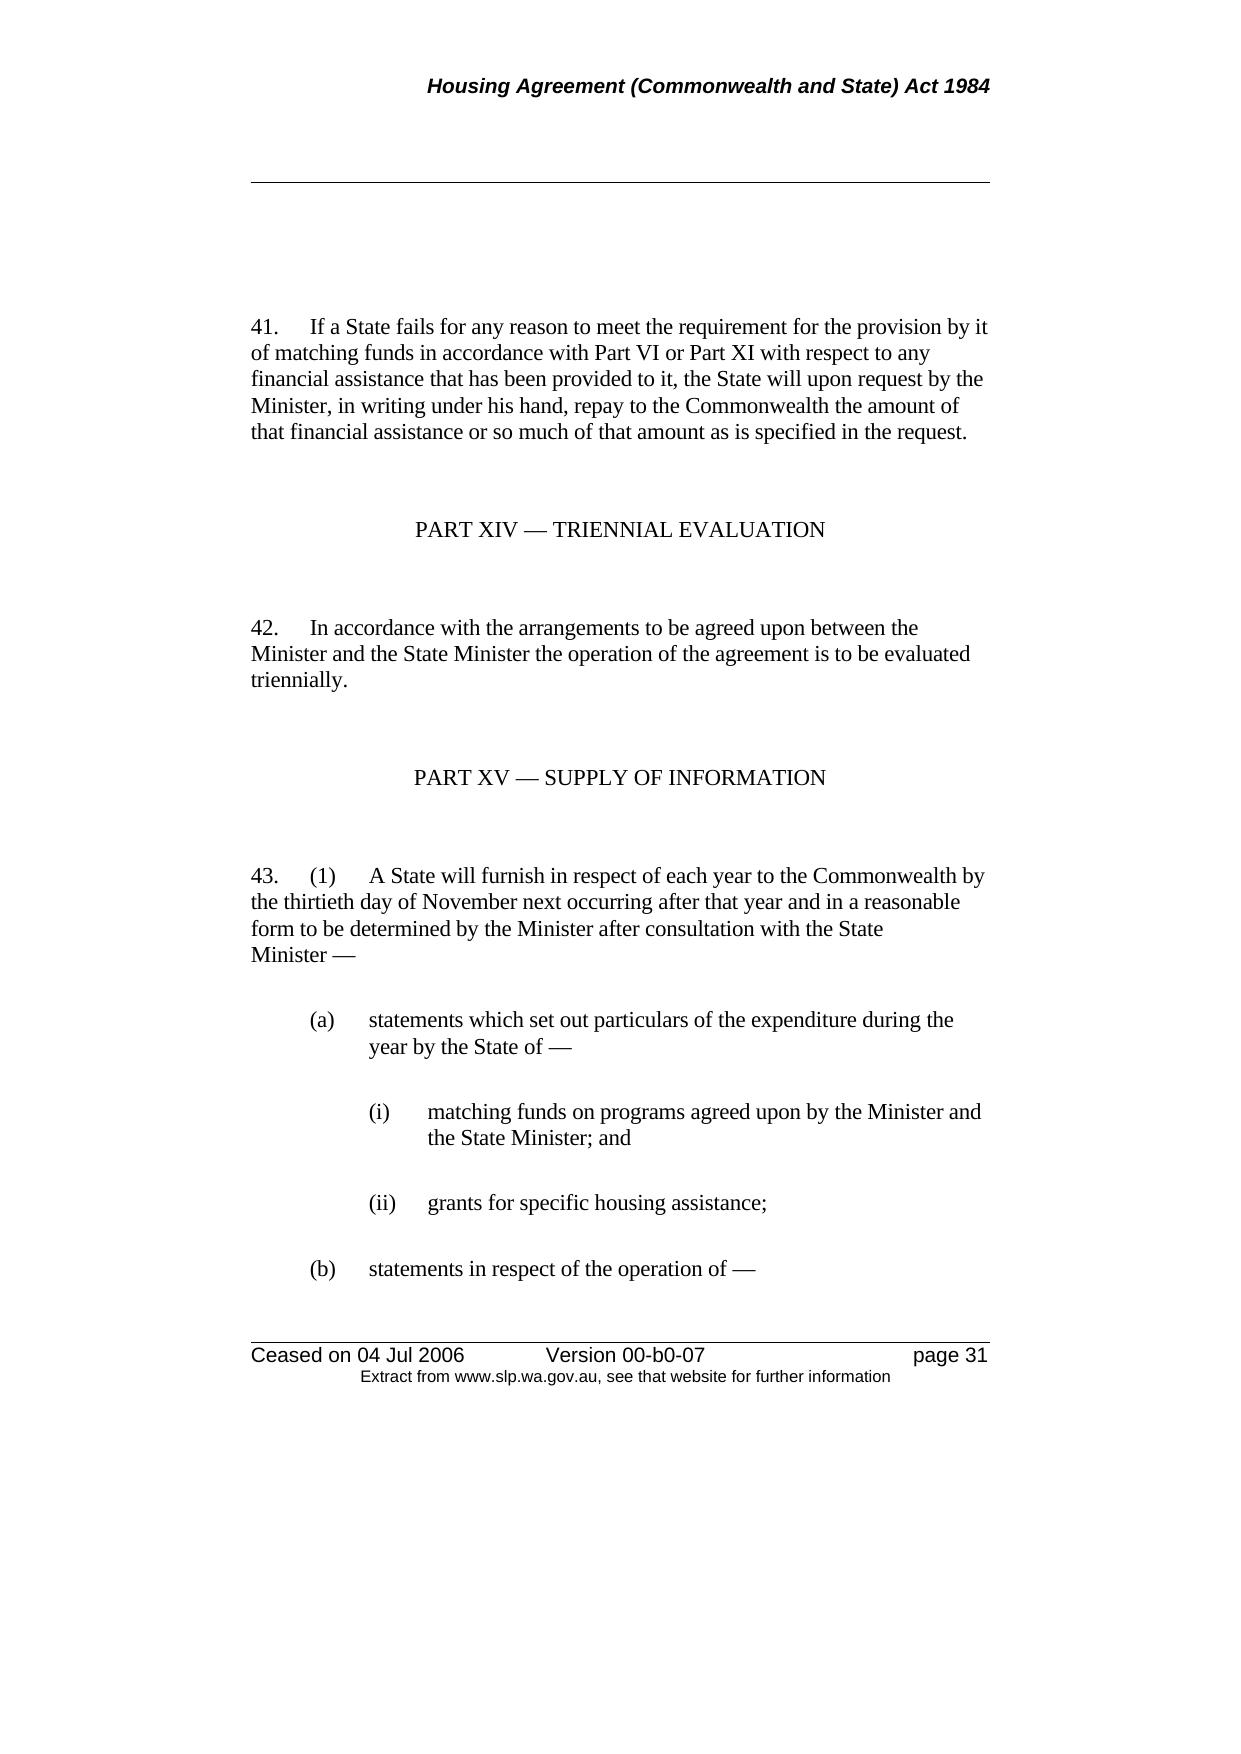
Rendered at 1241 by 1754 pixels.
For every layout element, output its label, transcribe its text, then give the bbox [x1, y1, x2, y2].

text 42. In accordance with the arrangements to be agreed upon between the Minister and the State Minister the operation of the agreement is to be evaluated triennially. [251, 614, 990, 693]
text (a) statements which set out particulars of the expenditure during the year by the State of — [251, 1006, 990, 1059]
text 41. If a State fails for any reason to meet the requirement for the provision by it of matching funds in accordance with Part VI or Part XI with respect to any financial assistance that has been provided to it, the State will upon request by the Minister, in writing under his hand, repay to the Commonwealth the amount of that financial assistance or so much of that amount as is specified in the request. [251, 313, 990, 444]
text PART XV — SUPPLY OF INFORMATION [251, 764, 990, 791]
text (i) matching funds on programs agreed upon by the Minister and the State Minister; and [251, 1098, 990, 1151]
text 43. (1) A State will furnish in respect of each year to the Commonwealth by the thirtieth day of November next occurring after that year and in a reasonable form to be determined by the Minister after consultation with the State Minister — [251, 862, 990, 967]
text PART XIV — TRIENNIAL EVALUATION [251, 516, 990, 542]
text (b) statements in respect of the operation of — [251, 1255, 990, 1281]
text (ii) grants for specific housing assistance; [251, 1189, 990, 1216]
